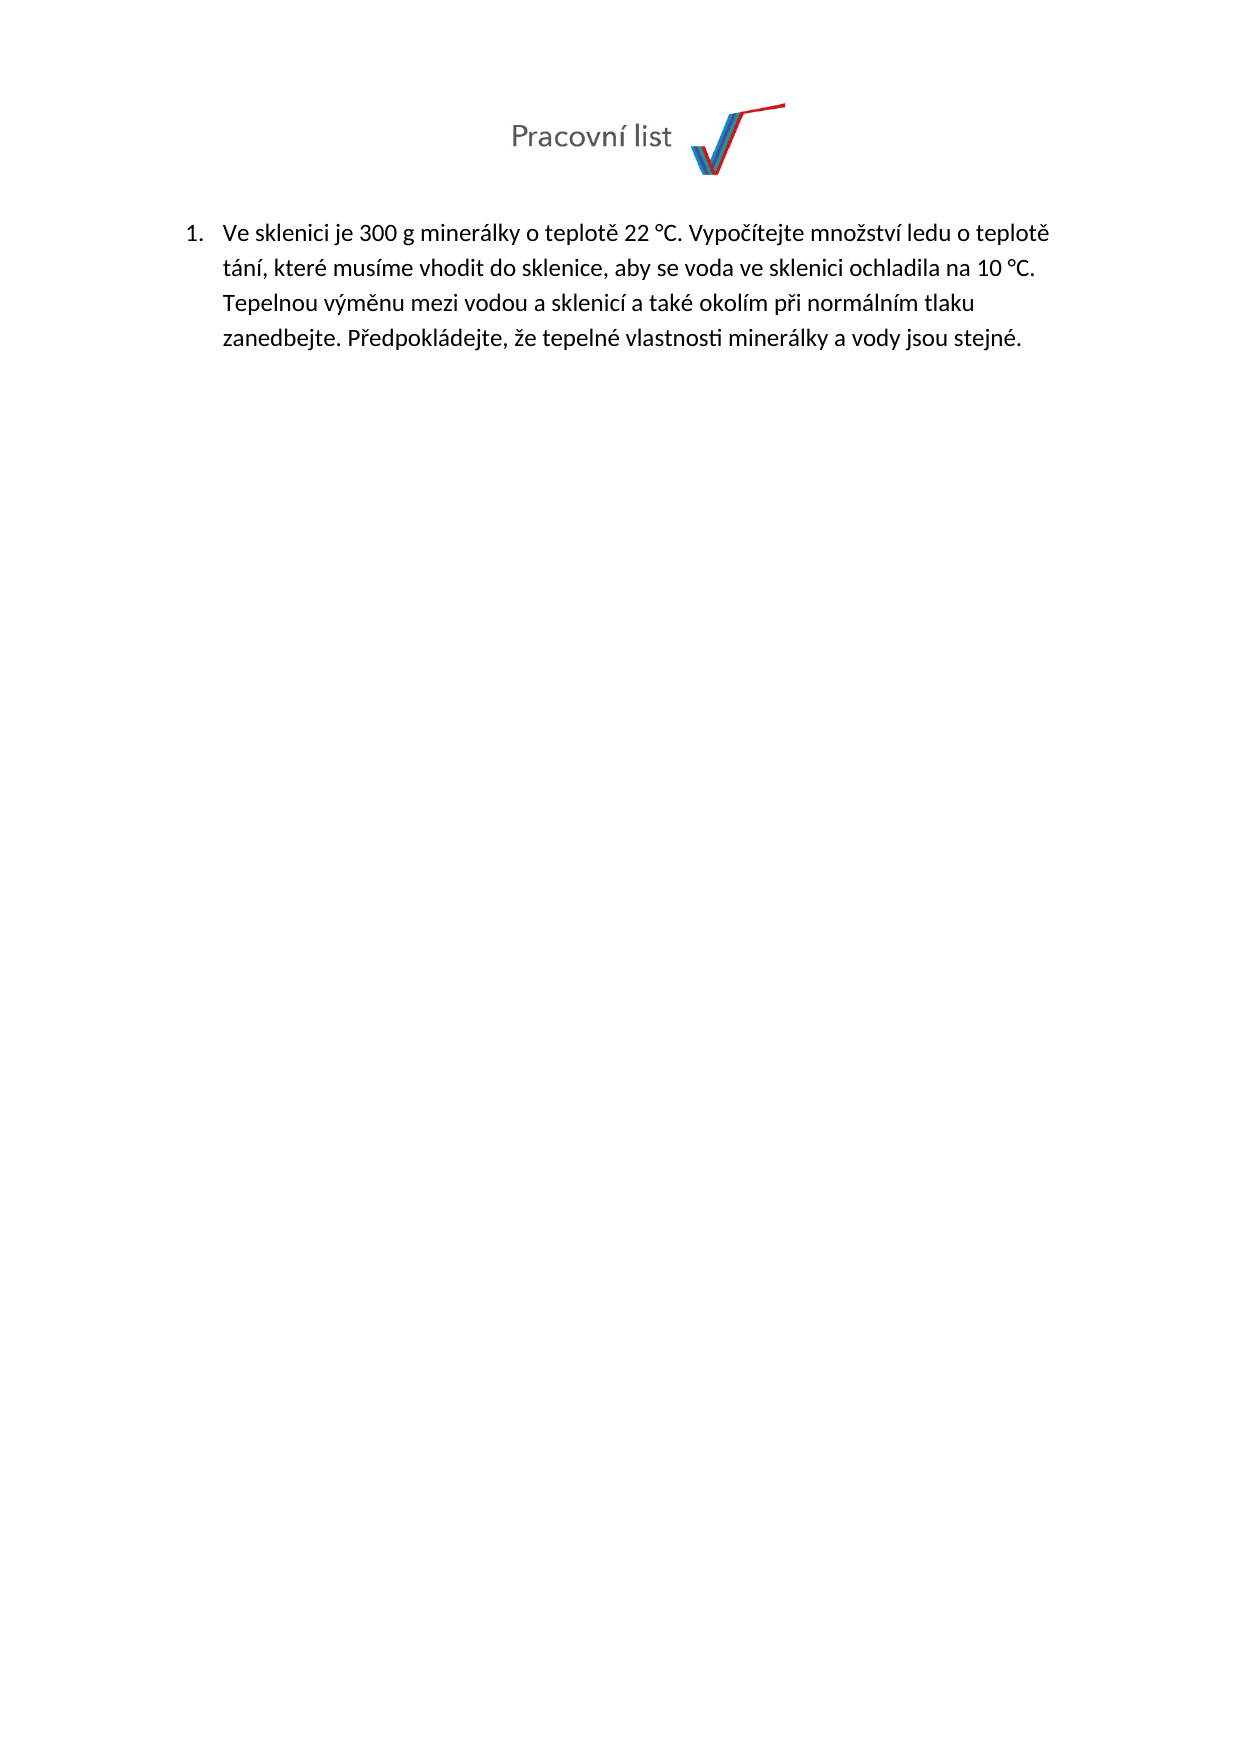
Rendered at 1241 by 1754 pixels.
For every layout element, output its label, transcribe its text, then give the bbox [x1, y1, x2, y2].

list Ve sklenici je 300 g minerálky o teplotě 22 °C. Vypočítejte množství ledu o teplotě tání, které musíme vhodit do sklenice, aby se voda ve sklenici ochladila na 10 °C. Tepelnou výměnu mezi vodou a sklenicí a také okolím při normálním tlaku zanedbejte. Předpokládejte, že tepelné vlastnosti minerálky a vody jsou stejné. [185, 218, 1093, 353]
picture [147, 73, 1093, 218]
